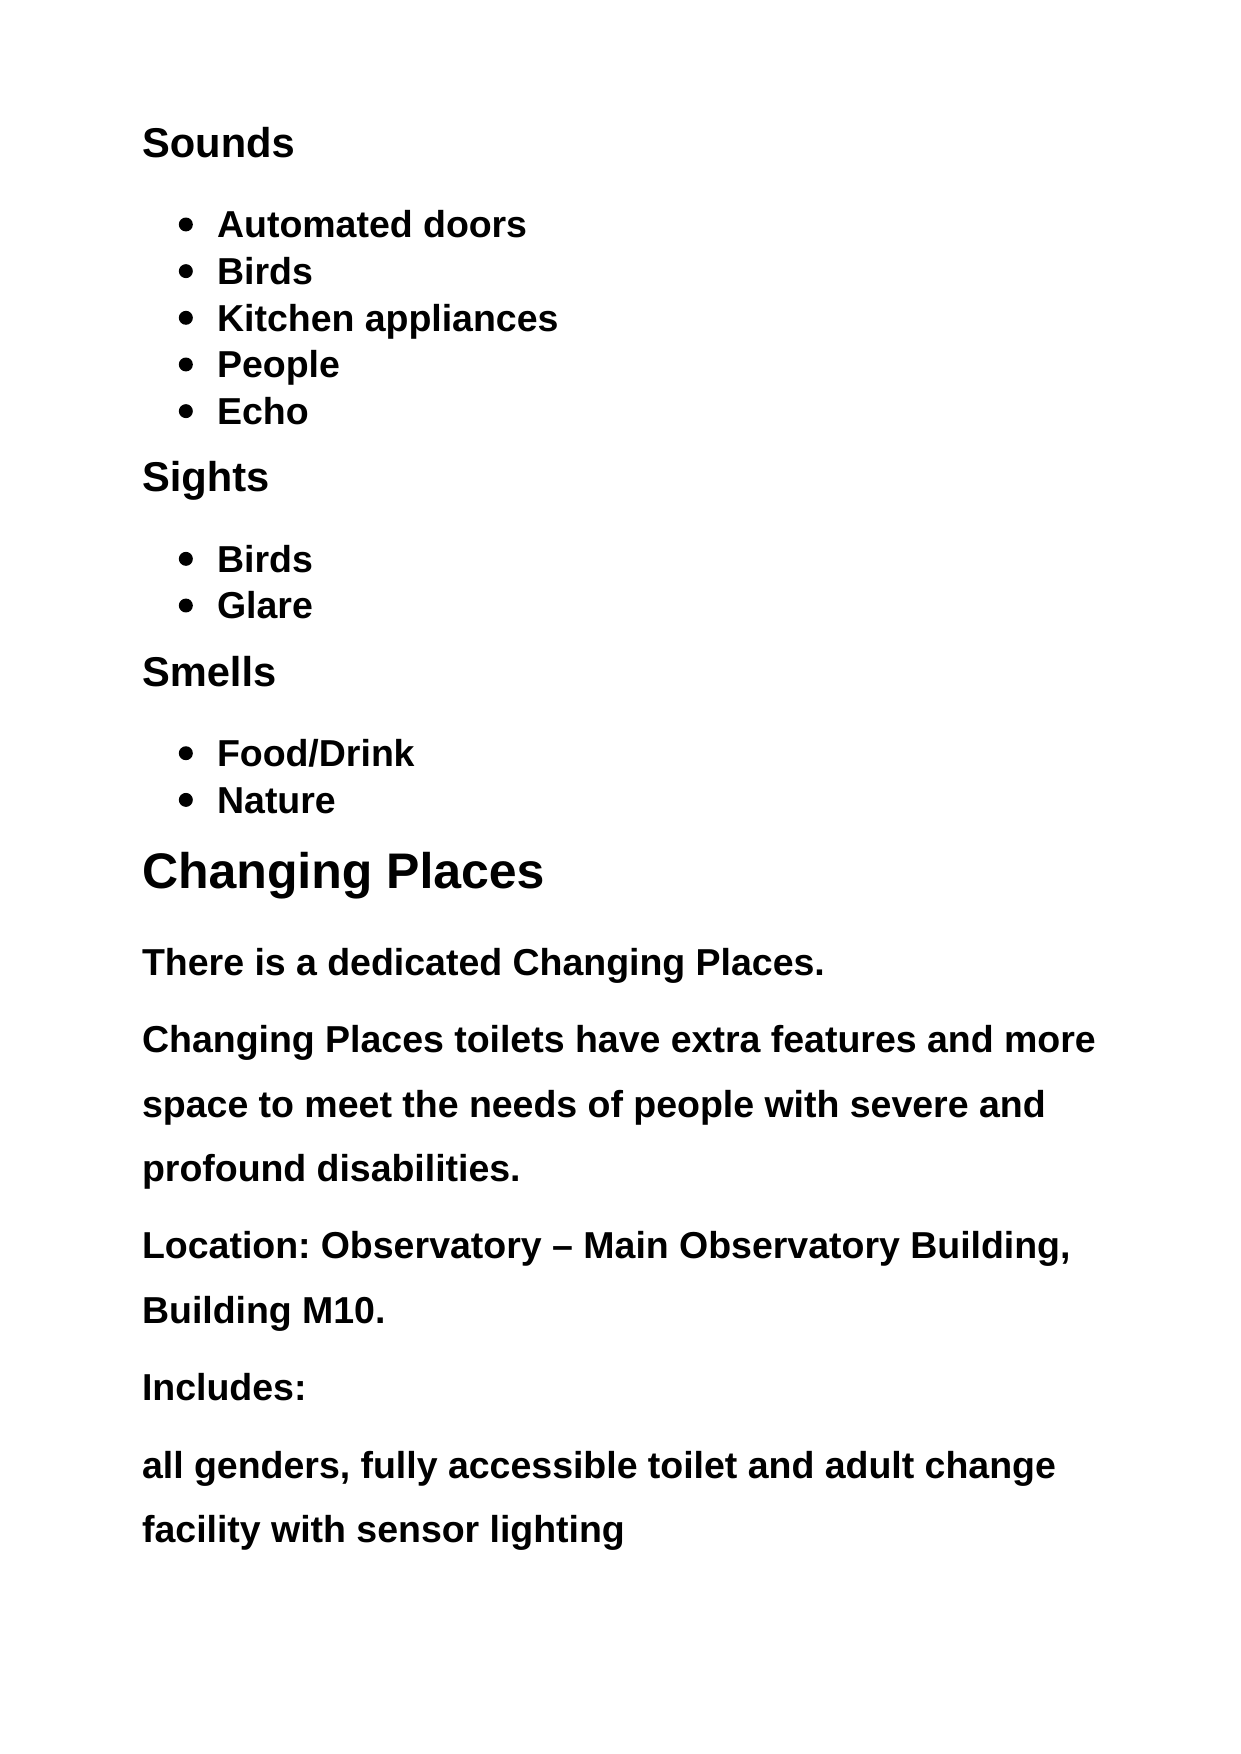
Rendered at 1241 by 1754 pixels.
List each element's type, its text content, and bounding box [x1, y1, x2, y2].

list Glare [179, 583, 1098, 627]
text Changing Places toilets have extra features and more space to meet the needs of people with severe and profound disabilities. [142, 1017, 1098, 1190]
text Location: Observatory – Main Observatory Building, Building M10. [142, 1224, 1098, 1332]
list Birds [179, 537, 1098, 580]
subtitle Smells [142, 647, 1098, 695]
subtitle Changing Places [142, 841, 1098, 899]
list People [179, 342, 1098, 386]
list Birds [179, 249, 1098, 292]
list Nature [179, 778, 1098, 821]
subtitle Sounds [142, 118, 1098, 166]
subtitle Sights [142, 452, 1098, 500]
text all genders, fully accessible toilet and adult change facility with sensor lighting [142, 1443, 1098, 1551]
list Kitchen appliances [179, 296, 1098, 339]
text Includes: [142, 1366, 1098, 1409]
list Food/Drink [179, 731, 1098, 774]
list Automated doors [179, 202, 1098, 246]
list Echo [179, 389, 1098, 432]
text There is a dedicated Changing Places. [142, 940, 1098, 983]
